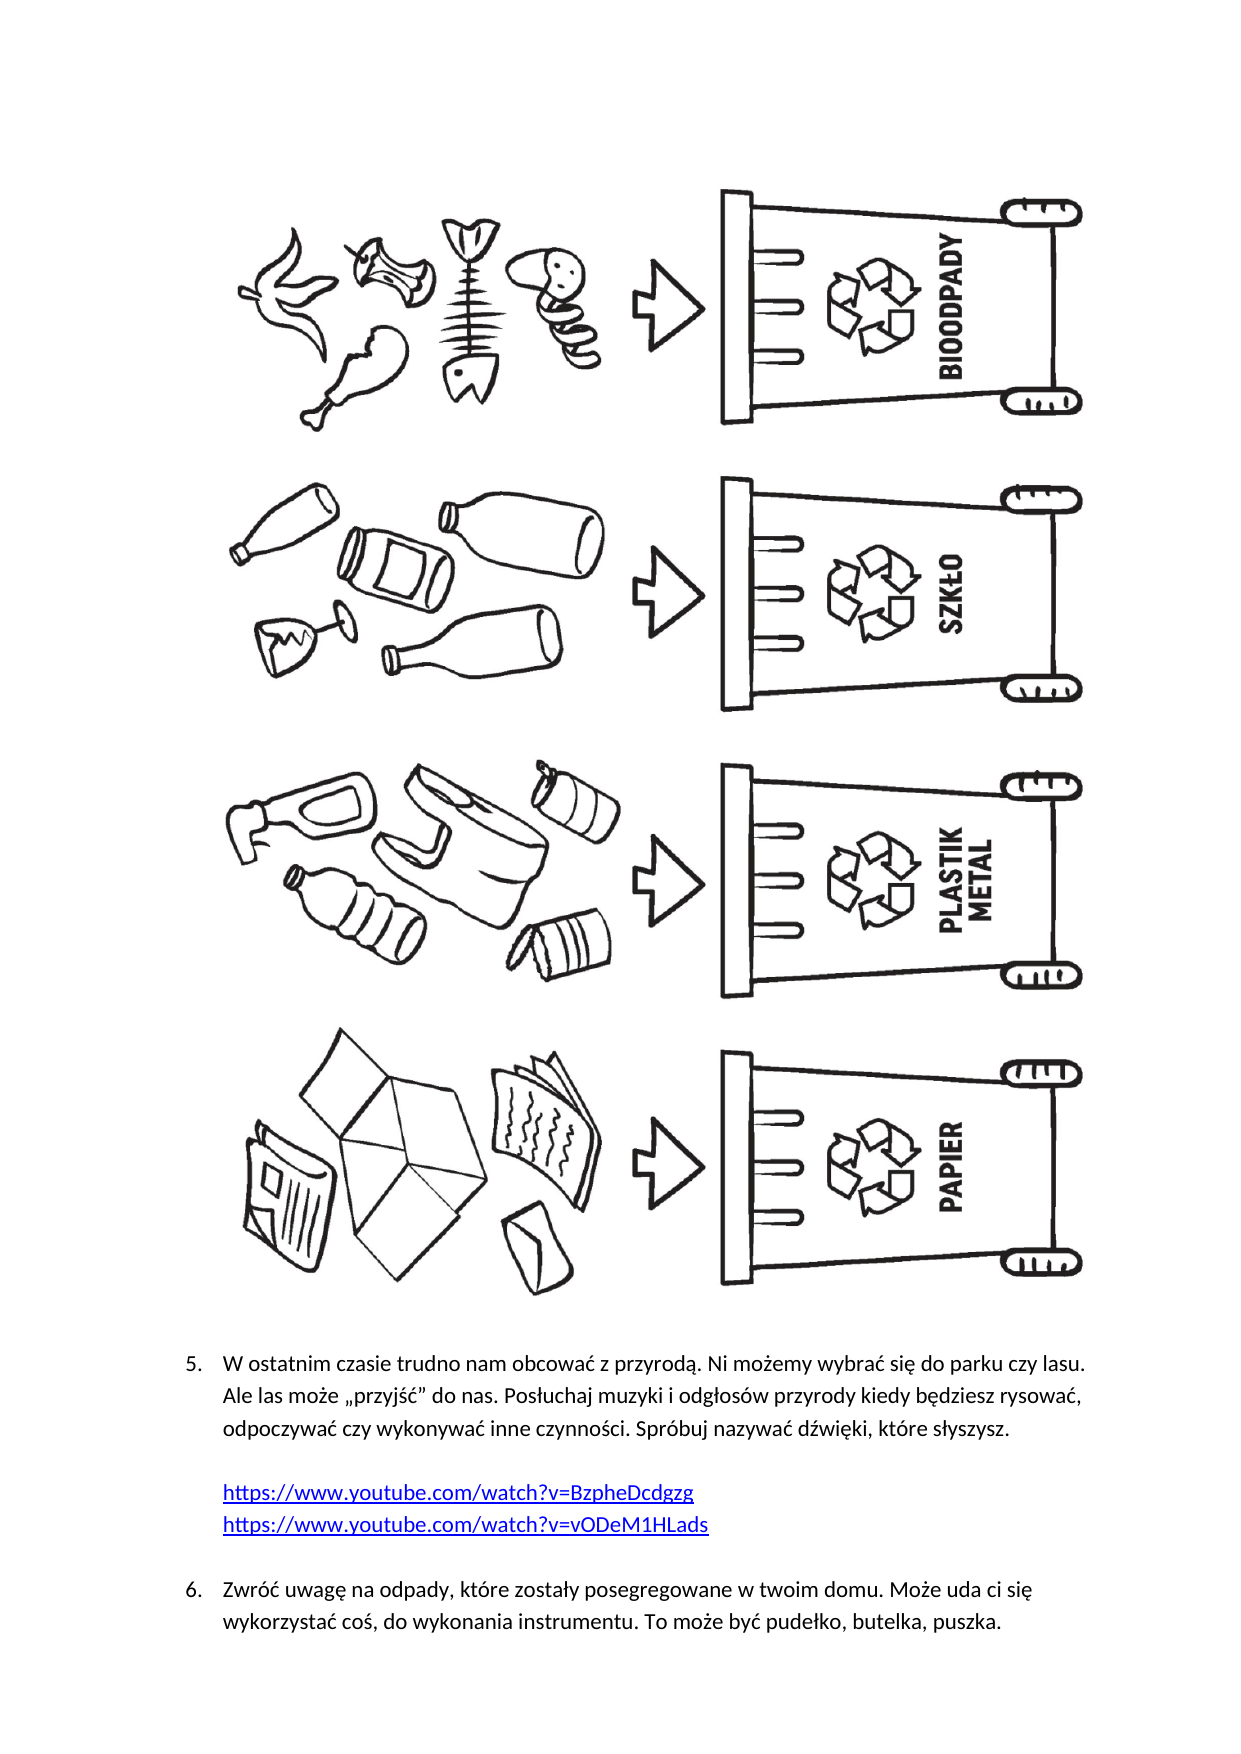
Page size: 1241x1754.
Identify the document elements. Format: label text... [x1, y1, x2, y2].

list W ostatnim czasie trudno nam obcować z przyrodą. Ni możemy wybrać się do parku czy lasu. Ale las może „przyjść” do nas. Posłuchaj muzyki i odgłosów przyrody kiedy będziesz rysować, odpoczywać czy wykonywać inne czynności. Spróbuj nazywać dźwięki, które słyszysz. https://www.youtube.com/watch?v=BzpheDcdgzg https://www.youtube.com/watch?v=vODeM1HLads [185, 1349, 1093, 1571]
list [185, 1575, 1093, 1635]
picture [181, 138, 1147, 1346]
